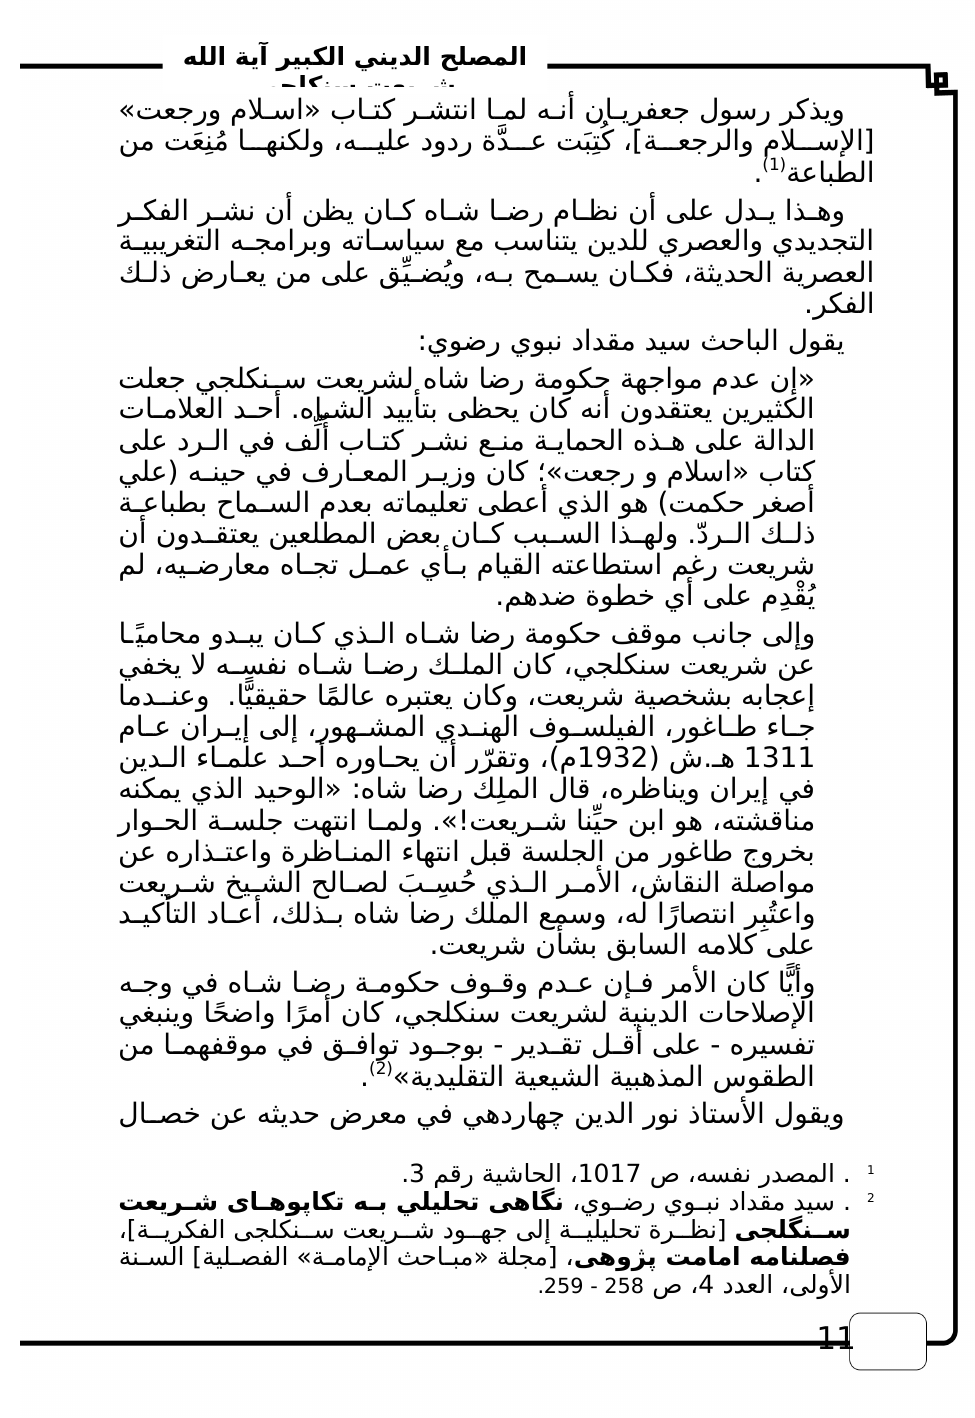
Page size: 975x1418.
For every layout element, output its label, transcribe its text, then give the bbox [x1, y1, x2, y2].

text يقول الباحث سيد مقداد نبوي رضوي: [118, 326, 874, 357]
text ويقول الأستاذ نور الدين چهاردهي في معرض حديثه عن خصال شريعت وسيرته العلمية: [118, 1099, 874, 1130]
text ويذكر رسول جعفريان أنه لما انتشر كتاب «اسلام ورجعت» [الإسلام والرجعة]، كُتِبَت عدَّة ردود عليه، ولكنها مُنِعَت من الطباعة(). [118, 94, 874, 189]
picture [20, 0, 975, 1418]
text وهذا يدل على أن نظام رضا شاه كان يظن أن نشر الفكر التجديدي والعصري للدين يتناسب مع سياساته وبرامجه التغريبية العصرية الحديثة، فكان يسمح به، ويُضيِّق على من يعارض ذلك الفكر. [118, 195, 874, 320]
text «إن عدم مواجهة حكومة رضا شاه لشريعت سنكلجي جعلت الكثيرين يعتقدون أنه كان يحظى بتأييد الشاه. أحد العلامات الدالة على هذه الحماية منع نشر كتاب أُلِّف في الرد على كتاب «اسلام و رجعت»؛ كان وزير المعارف في حينه (علي أصغر حكمت) هو الذي أعطى تعليماته بعدم السماح بطباعة ذلك الردّ. ولهذا السبب كان بعض المطلعين يعتقدون أن شريعت رغم استطاعته القيام بأي عمل تجاه معارضيه، لم يُقْدِم على أي خطوة ضدهم. [118, 363, 816, 612]
text وأيًّا كان الأمر فإن عدم وقوف حكومة رضا شاه في وجه الإصلاحات الدينية لشريعت سنكلجي، كان أمرًا واضحًا وينبغي تفسيره - على أقل تقدير - بوجود توافق في موقفهما من الطقوس المذهبية الشيعية التقليدية»(). [118, 967, 816, 1093]
text وإلى جانب موقف حكومة رضا شاه الذي كان يبدو محاميًا عن شريعت سنكلجي، كان الملك رضا شاه نفسه لا يخفي إعجابه بشخصية شريعت، وكان يعتبره عالمًا حقيقيًّا. وعندما جاء طاغور، الفيلسوف الهندي المشهور، إلى إيران عام 1311 هـ.ش (1932م)، وتقرّر أن يحاوره أحد علماء الدين في إيران ويناظره، قال الملِك رضا شاه: «الوحيد الذي يمكنه مناقشته، هو ابن حيِّنا شريعت!». ولما انتهت جلسة الحوار بخروج طاغور من الجلسة قبل انتهاء المناظرة واعتذاره عن مواصلة النقاش، الأمر الذي حُسِبَ لصالح الشيخ شريعت واعتُبِر انتصارًا له، وسمع الملك رضا شاه بذلك، أعاد التأكيد على كلامه السابق بشأن شريعت. [118, 618, 816, 961]
